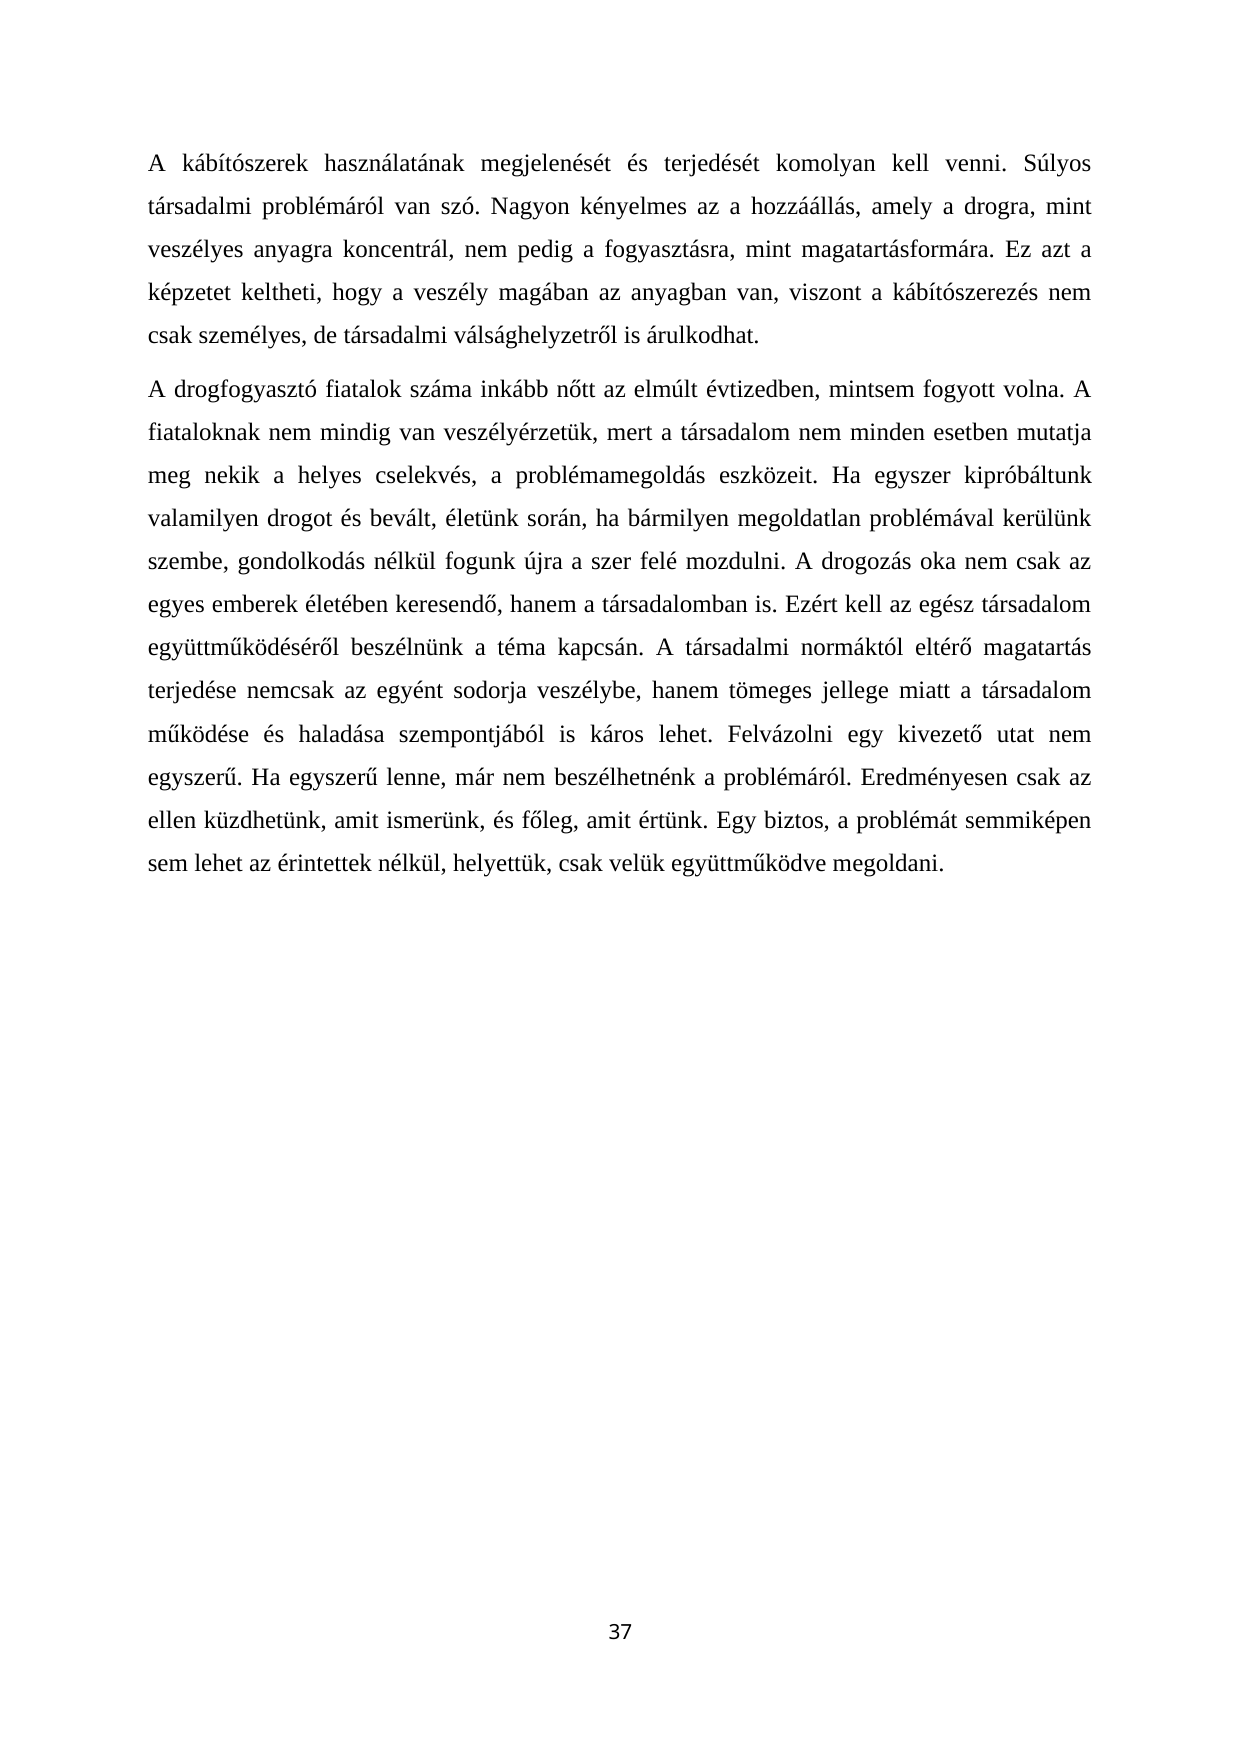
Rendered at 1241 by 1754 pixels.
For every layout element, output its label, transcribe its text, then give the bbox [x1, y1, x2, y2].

text A drogfogyasztó fiatalok száma inkább nőtt az elmúlt évtizedben, mintsem fogyott volna. A fiataloknak nem mindig van veszélyérzetük, mert a társadalom nem minden esetben mutatja meg nekik a helyes cselekvés, a problémamegoldás eszközeit. Ha egyszer kipróbáltunk valamilyen drogot és bevált, életünk során, ha bármilyen megoldatlan problémával kerülünk szembe, gondolkodás nélkül fogunk újra a szer felé mozdulni. A drogozás oka nem csak az egyes emberek életében keresendő, hanem a társadalomban is. Ezért kell az egész társadalom együttműködéséről beszélnünk a téma kapcsán. A társadalmi normáktól eltérő magatartás terjedése nemcsak az egyént sodorja veszélybe, hanem tömeges jellege miatt a társadalom működése és haladása szempontjából is káros lehet. Felvázolni egy kivezető utat nem egyszerű. Ha egyszerű lenne, már nem beszélhetnénk a problémáról. Eredményesen csak az ellen küzdhetünk, amit ismerünk, és főleg, amit értünk. Egy biztos, a problémát semmiképen sem lehet az érintettek nélkül, helyettük, csak velük együttműködve megoldani. [148, 374, 1093, 877]
text A kábítószerek használatának megjelenését és terjedését komolyan kell venni. Súlyos társadalmi problémáról van szó. Nagyon kényelmes az a hozzáállás, amely a drogra, mint veszélyes anyagra koncentrál, nem pedig a fogyasztásra, mint magatartásformára. Ez azt a képzetet keltheti, hogy a veszély magában az anyagban van, viszont a kábítószerezés nem csak személyes, de társadalmi válsághelyzetről is árulkodhat. [148, 148, 1093, 349]
